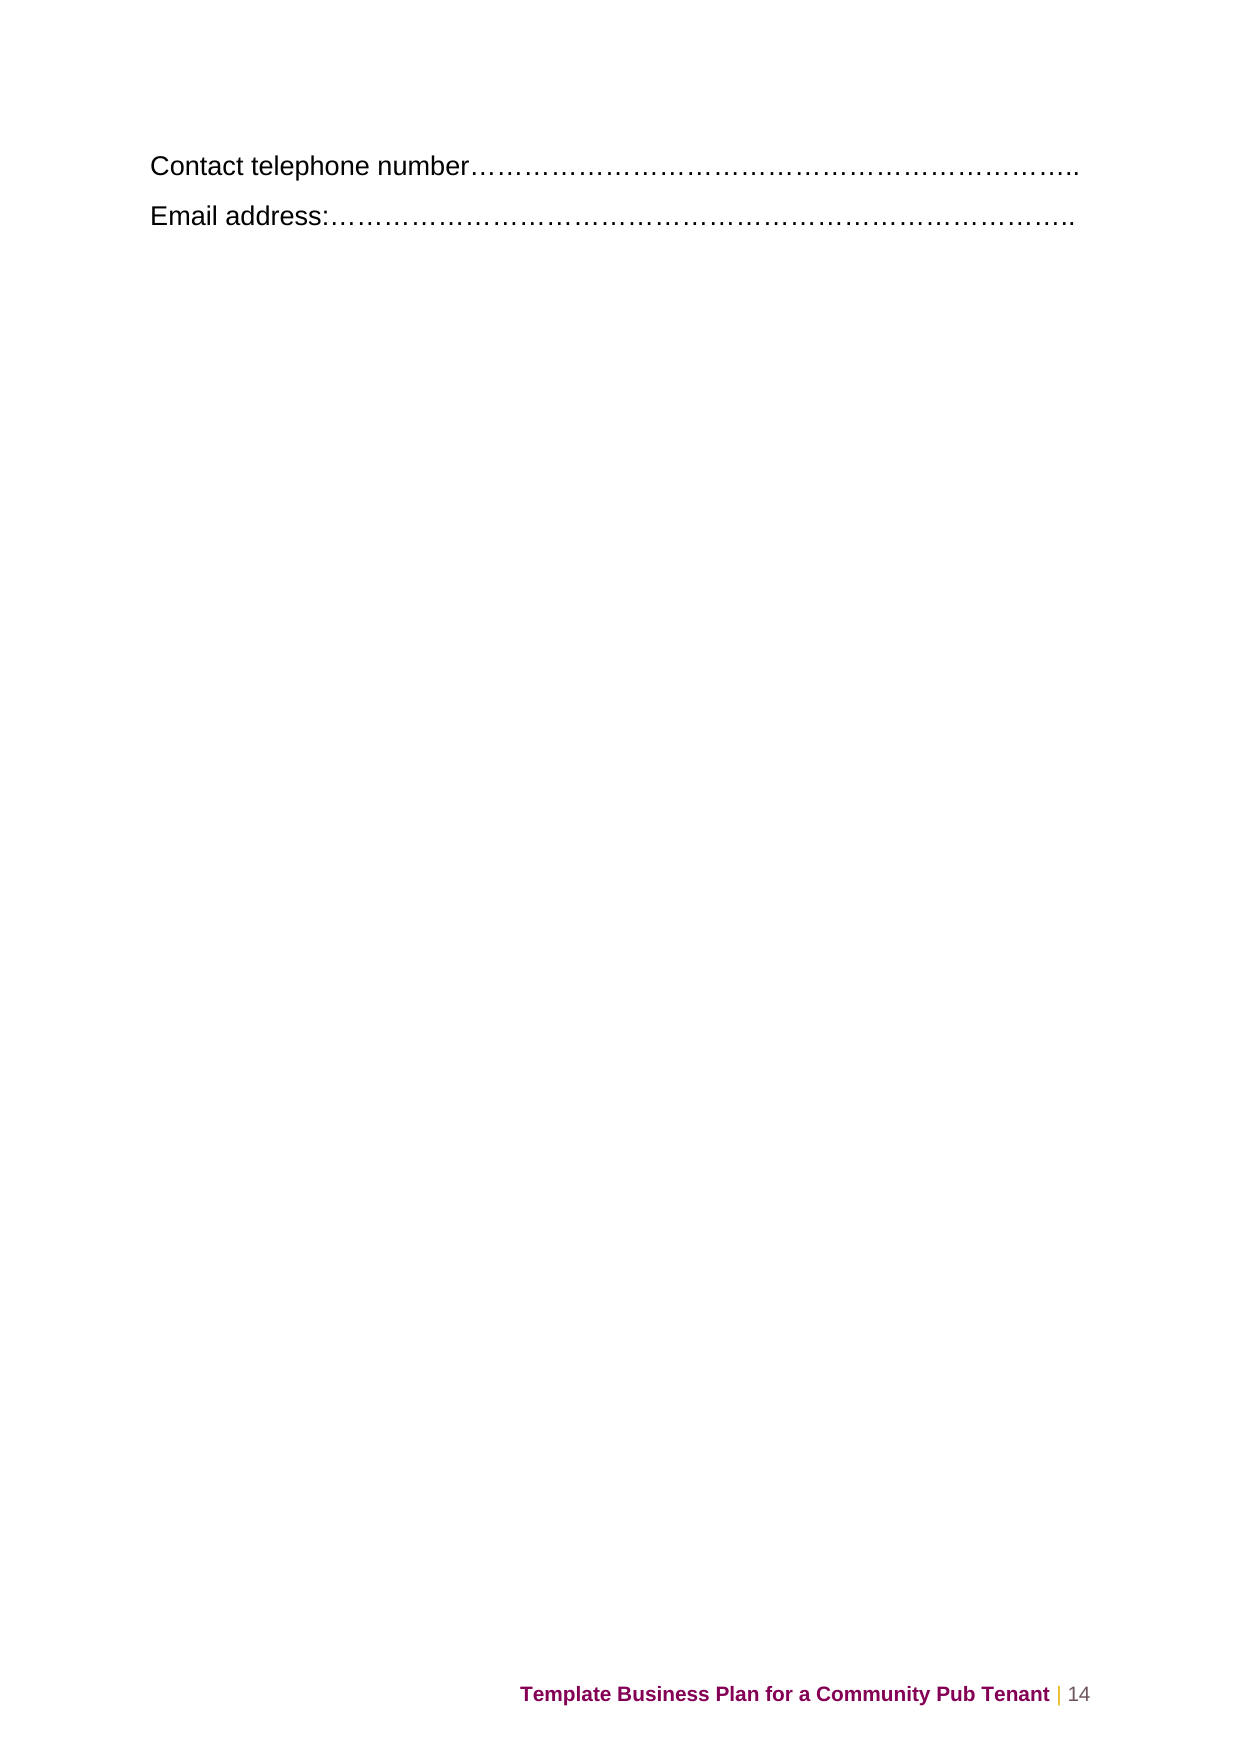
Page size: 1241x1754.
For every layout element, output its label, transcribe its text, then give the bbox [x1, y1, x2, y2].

text Email address:……………………………………………………………………….. [150, 200, 1090, 232]
text Contact telephone number………………………………………………………….. [150, 150, 1090, 181]
